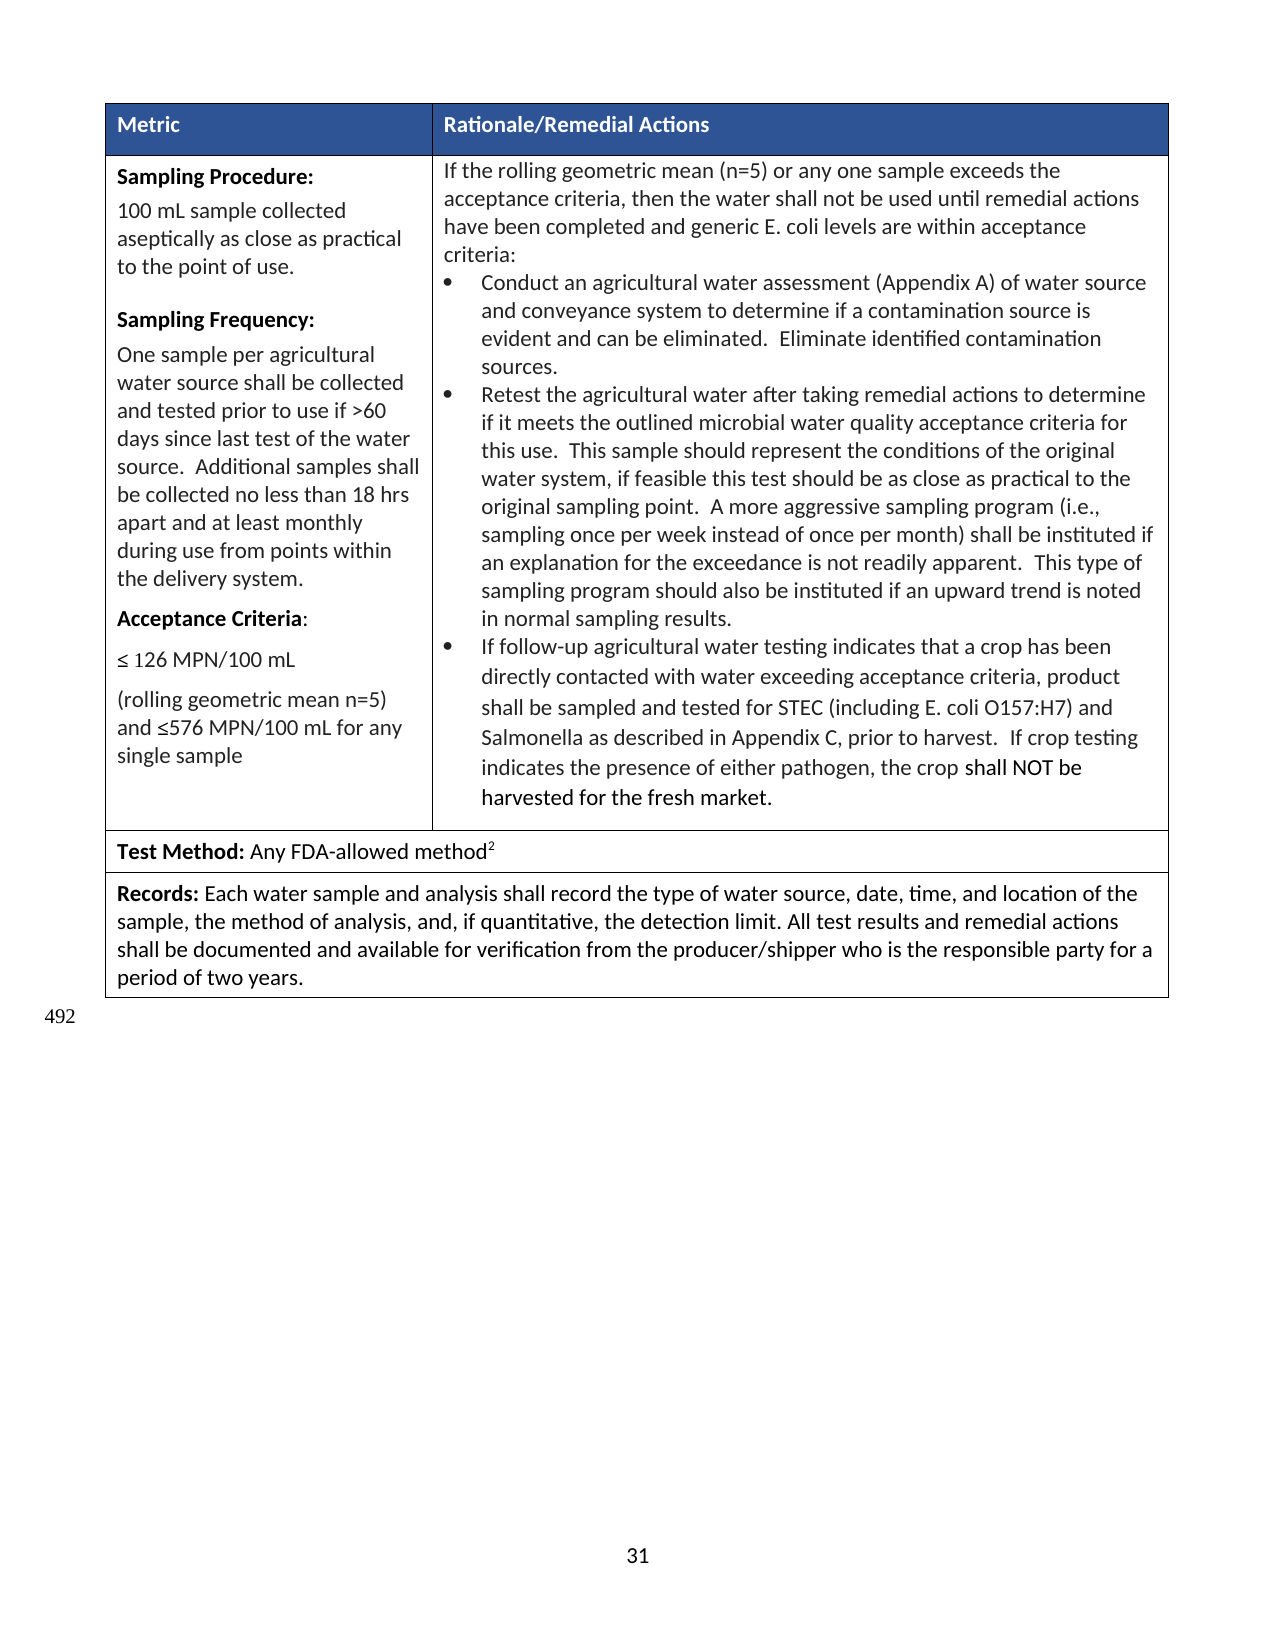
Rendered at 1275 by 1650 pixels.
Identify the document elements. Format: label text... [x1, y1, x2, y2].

table_header Rationale/Remedial Actions [433, 104, 1168, 155]
table_cell Test Method: Any FDA-allowed method2 [106, 831, 1168, 872]
table_cell Records: Each water sample and analysis shall record the type of water source, date, time, and location of the sample, the method of analysis, and, if quantitative, the detection limit. All test results and remedial actions shall be documented and available for verification from the producer/shipper who is the responsible party for a period of two years. [106, 873, 1168, 997]
table_cell If the rolling geometric mean (n=5) or any one sample exceeds the acceptance criteria, then the water shall not be used until remedial actions have been completed and generic E. coli levels are within acceptance criteria: Conduct an agricultural water assessment (Appendix A) of water source and conveyance system to determine if a contamination source is evident and can be eliminated. Eliminate identified contamination sources. Retest the agricultural water after taking remedial actions to determine if it meets the outlined microbial water quality acceptance criteria for this use. This sample should represent the conditions of the original water system, if feasible this test should be as close as practical to the original sampling point. A more aggressive sampling program (i.e., sampling once per week instead of once per month) shall be instituted if an explanation for the exceedance is not readily apparent. This type of sampling program should also be instituted if an upward trend is noted in normal sampling results. If follow-up agricultural water testing indicates that a crop has been directly contacted with water exceeding acceptance criteria, product shall be sampled and tested for STEC (including E. coli O157:H7) and Salmonella as described in Appendix C, prior to harvest. If crop testing indicates the presence of either pathogen, the crop shall NOT be harvested for the fresh market. [433, 156, 1168, 830]
table_header Metric [106, 104, 432, 155]
table_cell Sampling Procedure: 100 mL sample collected aseptically as close as practical to the point of use. Sampling Frequency: One sample per agricultural water source shall be collected and tested prior to use if >60 days since last test of the water source. Additional samples shall be collected no less than 18 hrs apart and at least monthly during use from points within the delivery system. Acceptance Criteria: ≤ 126 MPN/100 mL (rolling geometric mean n=5) and ≤576 MPN/100 mL for any single sample [106, 156, 432, 830]
